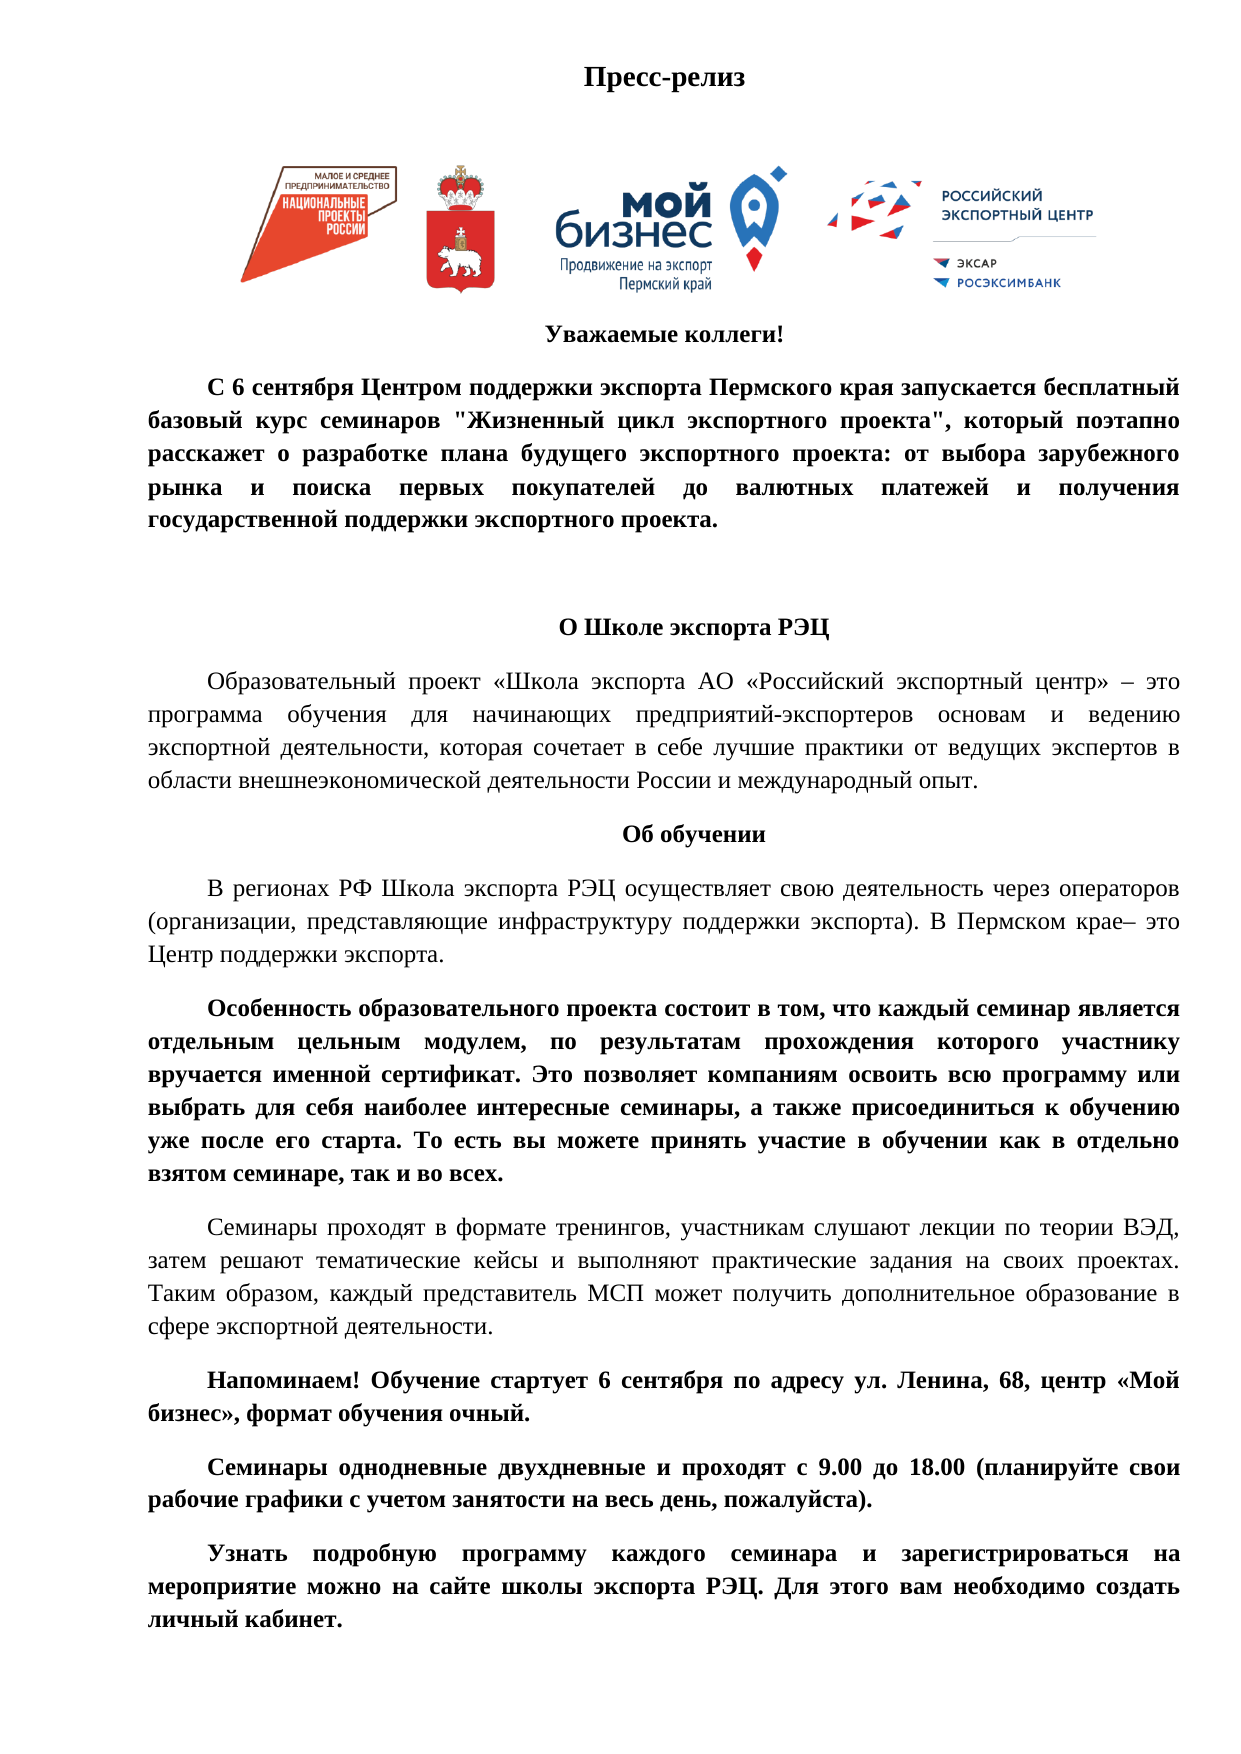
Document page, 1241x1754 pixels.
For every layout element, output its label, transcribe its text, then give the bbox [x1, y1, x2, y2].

text С 6 сентября Центром поддержки экспорта Пермского края запускается бесплатный базовый курс семинаров "Жизненный цикл экспортного проекта", который поэтапно расскажет о разработке плана будущего экспортного проекта: от выбора зарубежного рынка и поиска первых покупателей до валютных платежей и получения государственной поддержки экспортного проекта. [148, 372, 1181, 533]
text Образовательный проект «Школа экспорта АО «Российский экспортный центр» – это программа обучения для начинающих предприятий-экспортеров основам и ведению экспортной деятельности, которая сочетает в себе лучшие практики от ведущих экспертов в области внешнеэкономической деятельности России и международный опыт. [148, 666, 1181, 794]
text Семинары проходят в формате тренингов, участникам слушают лекции по теории ВЭД, затем решают тематические кейсы и выполняют практические задания на своих проектах. Таким образом, каждый представитель МСП может получить дополнительное образование в сфере экспортной деятельности. [148, 1212, 1181, 1339]
text Об обучении [148, 819, 1181, 848]
text О Школе экспорта РЭЦ [148, 612, 1181, 641]
text Уважаемые коллеги! [148, 319, 1181, 347]
text Напоминаем! Обучение стартует 6 сентября по адресу ул. Ленина, 68, центр «Мой бизнес», формат обучения очный. [148, 1365, 1181, 1426]
text Семинары однодневные двухдневные и проходят с 9.00 до 18.00 (планируйте свои рабочие графики с учетом занятости на весь день, пожалуйста). [148, 1452, 1181, 1513]
picture [232, 164, 1097, 294]
text Особенность образовательного проекта состоит в том, что каждый семинар является отдельным цельным модулем, по результатам прохождения которого участнику вручается именной сертификат. Это позволяет компаниям освоить всю программу или выбрать для себя наиболее интересные семинары, а также присоединиться к обучению уже после его старта. То есть вы можете принять участие в обучении как в отдельно взятом семинаре, так и во всех. [148, 993, 1181, 1187]
text В регионах РФ Школа экспорта РЭЦ осуществляет свою деятельность через операторов (организации, представляющие инфраструктуру поддержки экспорта). В Пермском крае– это Центр поддержки экспорта. [148, 873, 1181, 968]
text Пресс-релиз [148, 59, 1181, 93]
text Узнать подробную программу каждого семинара и зарегистрироваться на мероприятие можно на сайте школы экспорта РЭЦ. Для этого вам необходимо создать личный кабинет. [148, 1538, 1181, 1633]
